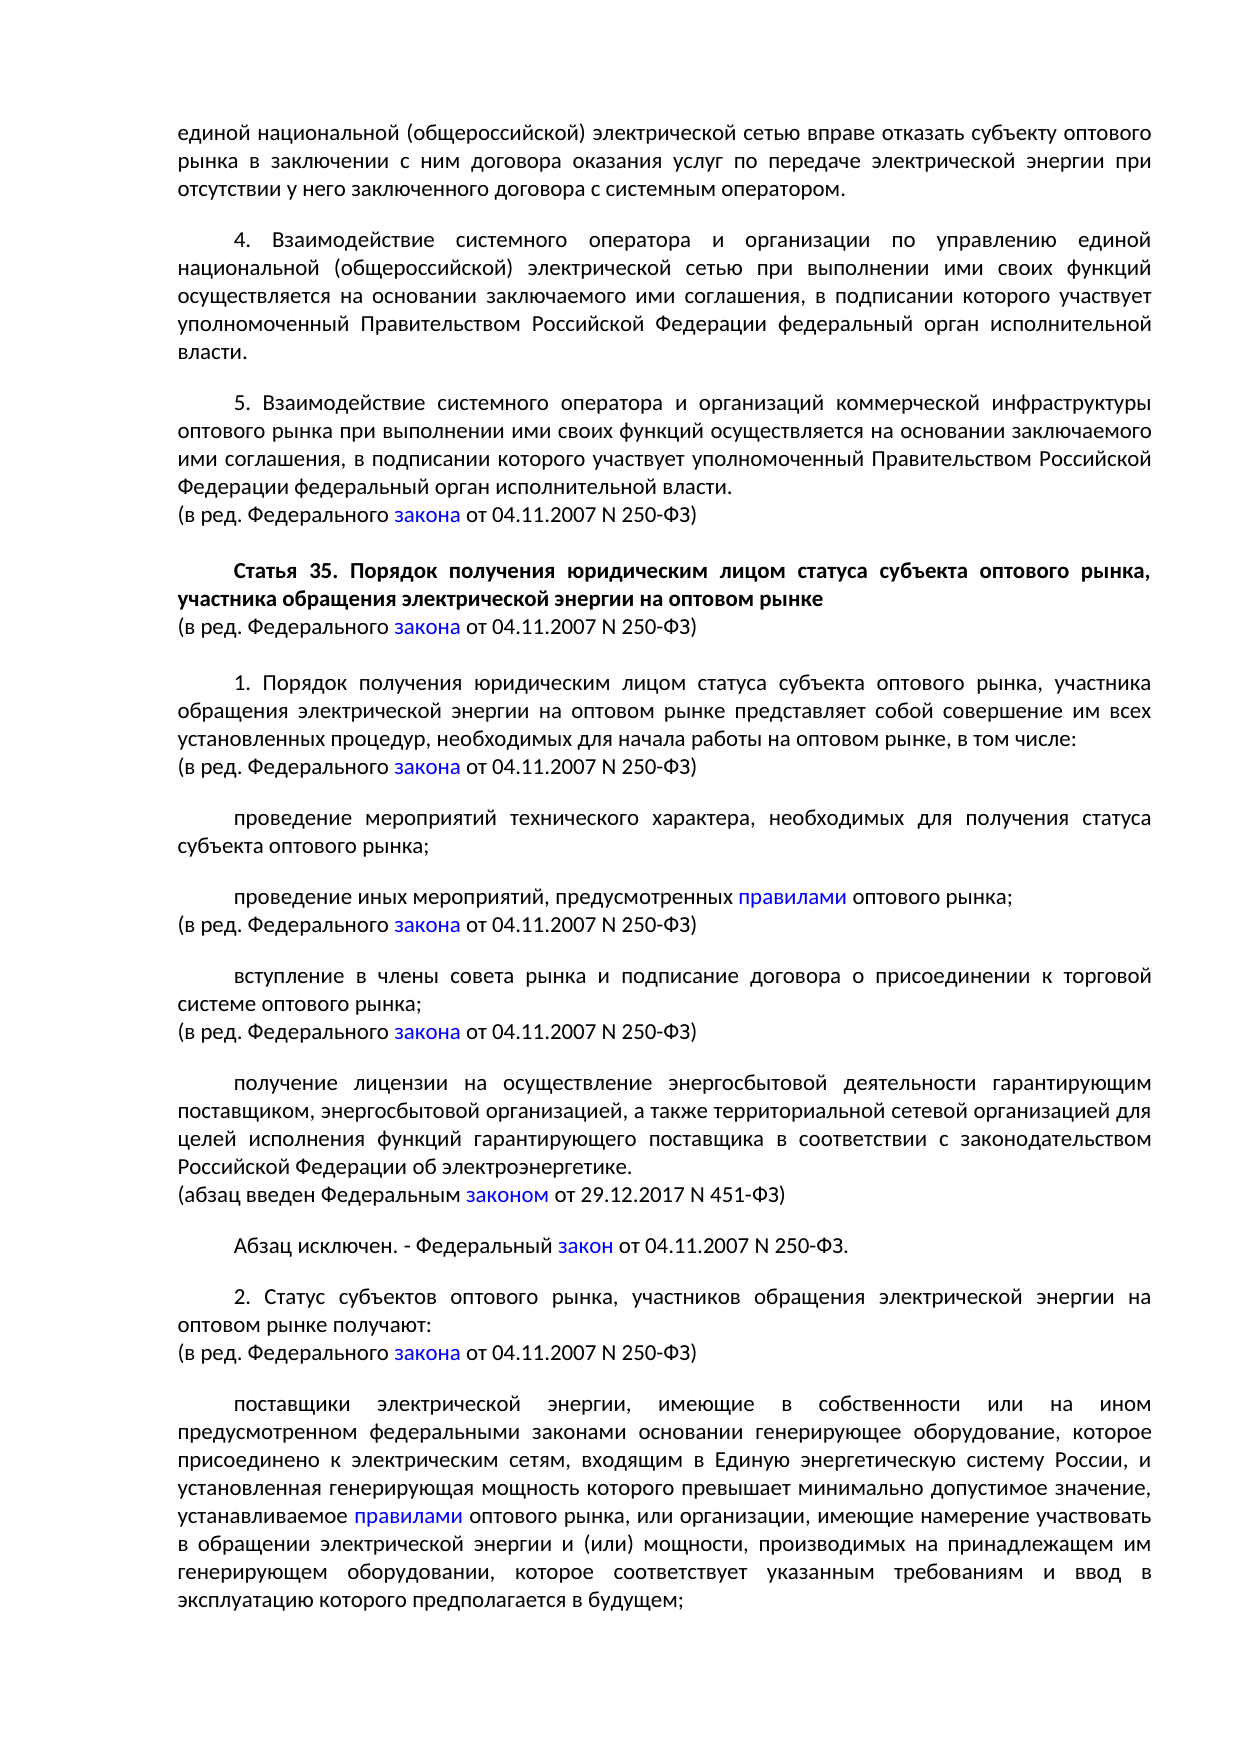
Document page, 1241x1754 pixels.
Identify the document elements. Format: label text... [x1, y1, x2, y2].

text 5. Взаимодействие системного оператора и организаций коммерческой инфраструктуры оптового рынка при выполнении ими своих функций осуществляется на основании заключаемого ими соглашения, в подписании которого участвует уполномоченный Правительством Российской Федерации федеральный орган исполнительной власти. [177, 388, 1152, 500]
text (в ред. Федерального закона от 04.11.2007 N 250-ФЗ) [177, 500, 1152, 528]
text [177, 118, 1152, 202]
text (в ред. Федерального закона от 04.11.2007 N 250-ФЗ) [177, 752, 1152, 780]
text (в ред. Федерального закона от 04.11.2007 N 250-ФЗ) [177, 910, 1152, 938]
text 2. Статус субъектов оптового рынка, участников обращения электрической энергии на оптовом рынке получают: [177, 1282, 1152, 1338]
text Абзац исключен. - Федеральный закон от 04.11.2007 N 250-ФЗ. [177, 1231, 1152, 1259]
text проведение мероприятий технического характера, необходимых для получения статуса субъекта оптового рынка; [177, 803, 1152, 859]
text (в ред. Федерального закона от 04.11.2007 N 250-ФЗ) [177, 612, 1152, 640]
text 1. Порядок получения юридическим лицом статуса субъекта оптового рынка, участника обращения электрической энергии на оптовом рынке представляет собой совершение им всех установленных процедур, необходимых для начала работы на оптовом рынке, в том числе: [177, 668, 1152, 752]
text вступление в члены совета рынка и подписание договора о присоединении к торговой системе оптового рынка; [177, 961, 1152, 1017]
text 4. Взаимодействие системного оператора и организации по управлению единой национальной (общероссийской) электрической сетью при выполнении ими своих функций осуществляется на основании заключаемого ими соглашения, в подписании которого участвует уполномоченный Правительством Российской Федерации федеральный орган исполнительной власти. [177, 225, 1152, 365]
text (в ред. Федерального закона от 04.11.2007 N 250-ФЗ) [177, 1338, 1152, 1366]
title Статья 35. Порядок получения юридическим лицом статуса субъекта оптового рынка, участника обращения электрической энергии на оптовом рынке [177, 556, 1152, 612]
text поставщики электрической энергии, имеющие в собственности или на ином предусмотренном федеральными законами основании генерирующее оборудование, которое присоединено к электрическим сетям, входящим в Единую энергетическую систему России, и установленная генерирующая мощность которого превышает минимально допустимое значение, устанавливаемое правилами оптового рынка, или организации, имеющие намерение участвовать в обращении электрической энергии и (или) мощности, производимых на принадлежащем им генерирующем оборудовании, которое соответствует указанным требованиям и ввод в эксплуатацию которого предполагается в будущем; [177, 1389, 1152, 1613]
text получение лицензии на осуществление энергосбытовой деятельности гарантирующим поставщиком, энергосбытовой организацией, а также территориальной сетевой организацией для целей исполнения функций гарантирующего поставщика в соответствии с законодательством Российской Федерации об электроэнергетике. [177, 1068, 1152, 1180]
text (абзац введен Федеральным законом от 29.12.2017 N 451-ФЗ) [177, 1180, 1152, 1208]
text (в ред. Федерального закона от 04.11.2007 N 250-ФЗ) [177, 1017, 1152, 1045]
text проведение иных мероприятий, предусмотренных правилами оптового рынка; [177, 882, 1152, 910]
